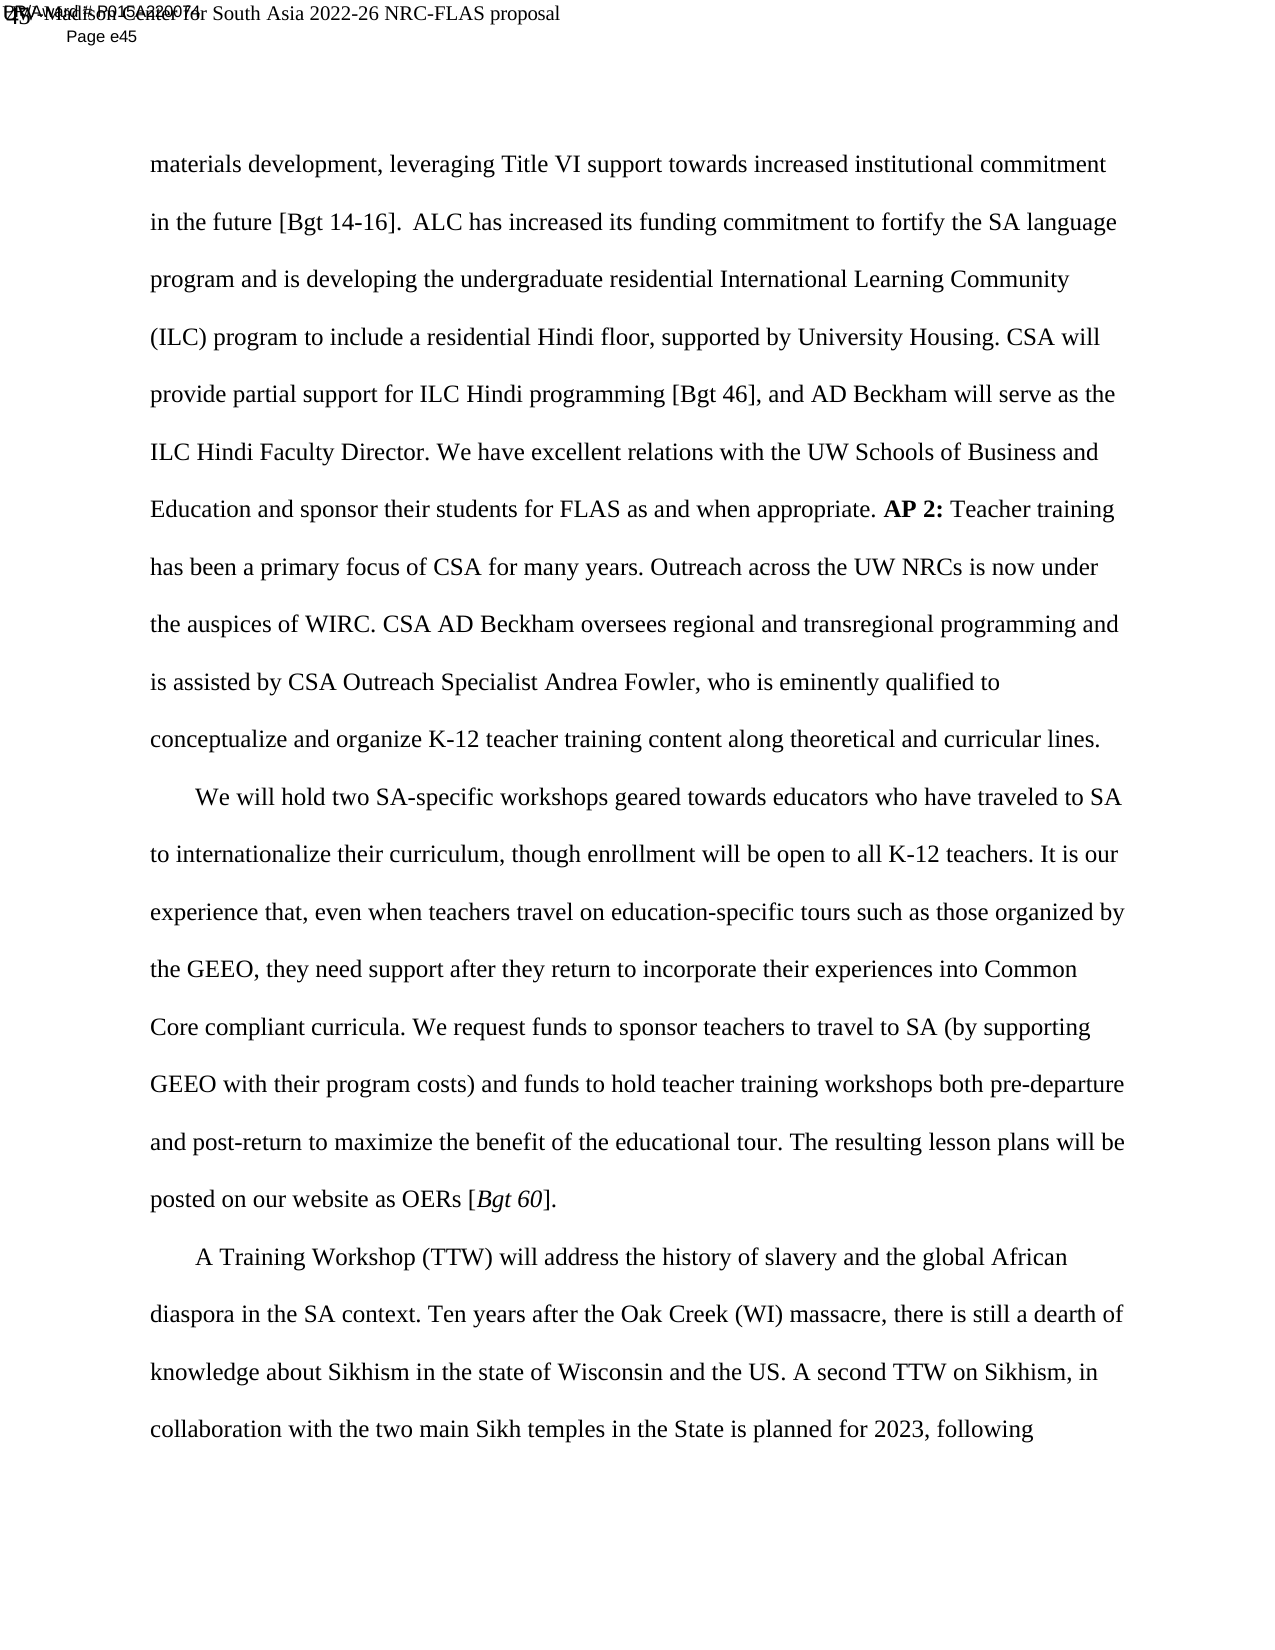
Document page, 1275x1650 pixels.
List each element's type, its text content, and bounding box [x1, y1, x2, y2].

text A Training Workshop (TTW) will address the history of slavery and the global African diaspora in the SA context. Ten years after the Oak Creek (WI) massacre, there is still a dearth of knowledge about Sikhism in the state of Wisconsin and the US. A second TTW on Sikhism, in collaboration with the two main Sikh temples in the State is planned for 2023, following [150, 1242, 1150, 1443]
text We will hold two SA-specific workshops geared towards educators who have traveled to SA to internationalize their curriculum, though enrollment will be open to all K-12 teachers. It is our experience that, even when teachers travel on education-specific tours such as those organized by the GEEO, they need support after they return to incorporate their experiences into Common Core compliant curricula. We request funds to sponsor teachers to travel to SA (by supporting GEEO with their program costs) and funds to hold teacher training workshops both pre-departure and post-return to maximize the benefit of the educational tour. The resulting lesson plans will be posted on our website as OERs [Bgt 60]. [150, 782, 1125, 1213]
text materials development, leveraging Title VI support towards increased institutional commitment in the future [Bgt 14-16]. ALC has increased its funding commitment to fortify the SA language program and is developing the undergraduate residential International Learning Community (ILC) program to include a residential Hindi floor, supported by University Housing. CSA will provide partial support for ILC Hindi programming [Bgt 46], and AD Beckham will serve as the ILC Hindi Faculty Director. We have excellent relations with the UW Schools of Business and Education and sponsor their students for FLAS as and when appropriate. AP 2: Teacher training has been a primary focus of CSA for many years. Outreach across the UW NRCs is now under the auspices of WIRC. CSA AD Beckham oversees regional and transregional programming and is assisted by CSA Outreach Specialist Andrea Fowler, who is eminently qualified to conceptualize and organize K-12 teacher training content along theoretical and curricular lines. [150, 149, 1122, 753]
